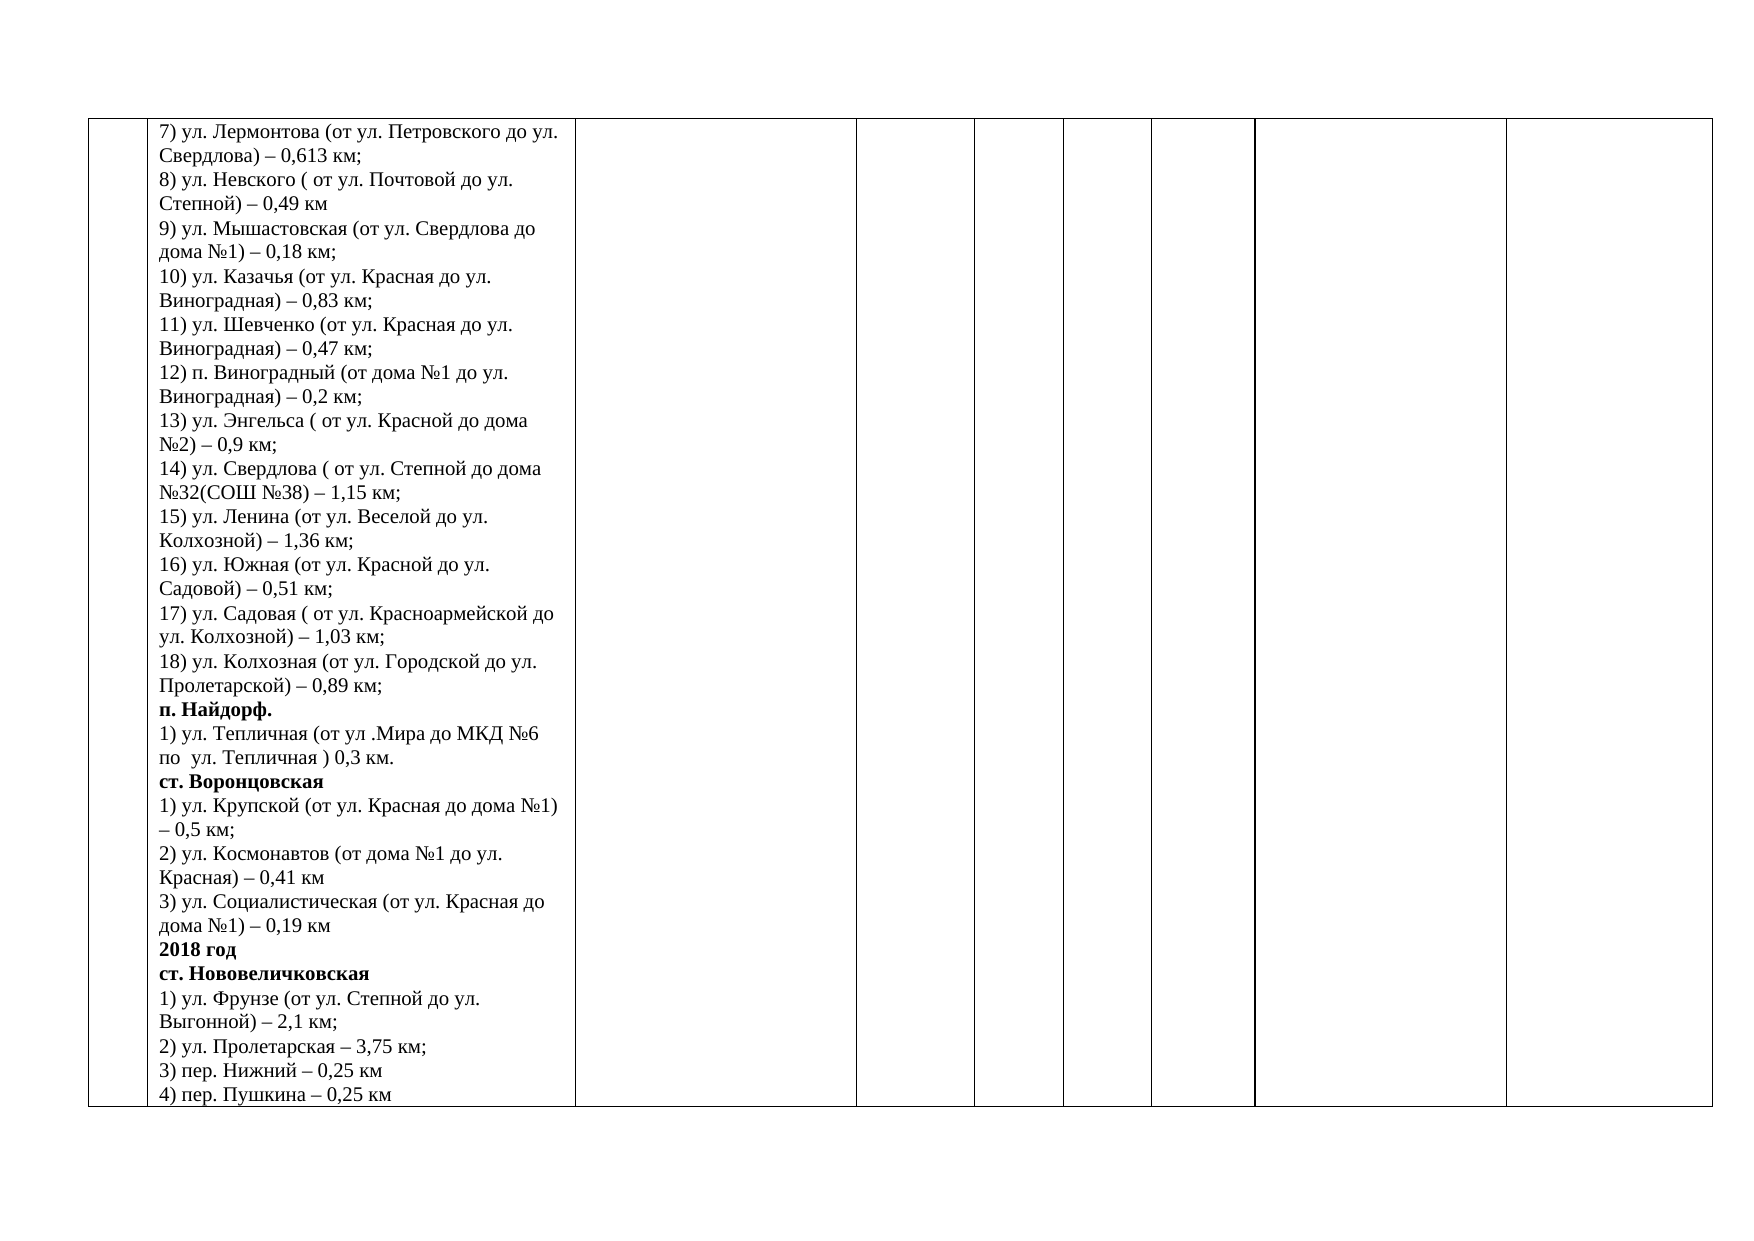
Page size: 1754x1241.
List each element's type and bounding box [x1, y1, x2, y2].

table_cell [576, 119, 856, 1106]
table_cell [1152, 119, 1254, 1106]
table_cell [1064, 119, 1151, 1106]
table_cell [1256, 119, 1506, 1106]
table_cell [857, 119, 974, 1106]
table_cell [975, 119, 1063, 1106]
table_cell [1507, 119, 1712, 1106]
